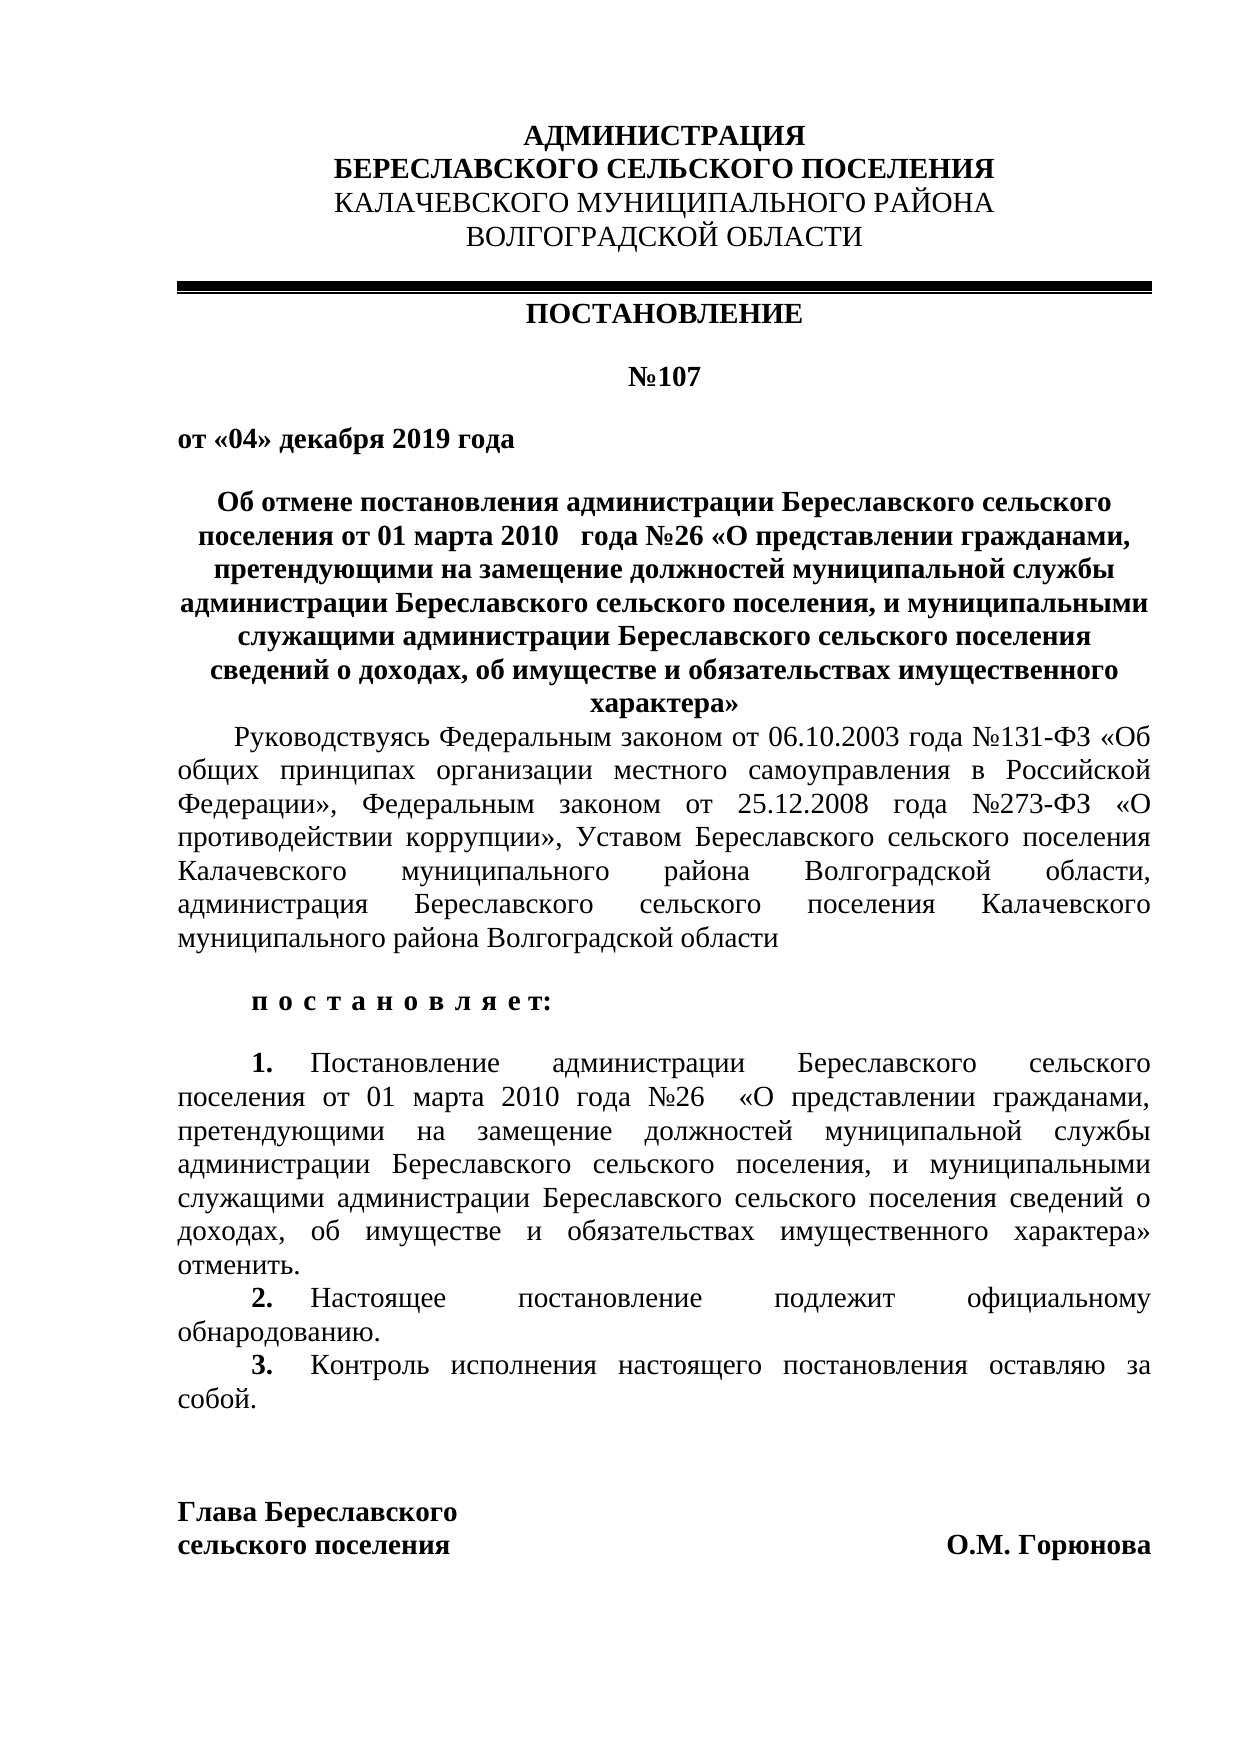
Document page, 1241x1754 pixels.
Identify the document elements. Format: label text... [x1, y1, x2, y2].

list Настоящее постановление подлежит официальному обнародованию. [177, 1280, 1152, 1347]
text БЕРЕСЛАВСКОГО СЕЛЬСКОГО ПОСЕЛЕНИЯ [177, 152, 1152, 185]
text АДМИНИСТРАЦИЯ [177, 118, 1152, 152]
text Руководствуясь Федеральным законом от 06.10.2003 года №131-ФЗ «Об общих принципах организации местного самоуправления в Российской Федерации», Федеральным законом от 25.12.2008 года №273-ФЗ «О противодействии коррупции», Уставом Береславского сельского поселения Калачевского муниципального района Волгоградской области, администрация Береславского сельского поселения Калачевского муниципального района Волгоградской области [177, 719, 1152, 954]
text Об отмене постановления администрации Береславского сельского поселения от 01 марта 2010 года №26 «О представлении гражданами, претендующими на замещение должностей муниципальной службы администрации Береславского сельского поселения, и муниципальными служащими администрации Береславского сельского поселения сведений о доходах, об имуществе и обязательствах имущественного характера» [177, 484, 1152, 719]
text ВОЛГОГРАДСКОЙ ОБЛАСТИ [177, 219, 1152, 252]
text №107 [177, 359, 1152, 392]
text постановляе т: [177, 983, 1152, 1016]
text сельского поселения О.М. Горюнова [177, 1527, 1152, 1561]
list Контроль исполнения настоящего постановления оставляю за собой. [177, 1347, 1152, 1414]
list Постановление администрации Береславского сельского поселения от 01 марта 2010 года №26 «О представлении гражданами, претендующими на замещение должностей муниципальной службы администрации Береславского сельского поселения, и муниципальными служащими администрации Береславского сельского поселения сведений о доходах, об имуществе и обязательствах имущественного характера» отменить. [177, 1046, 1152, 1280]
text ПОСТАНОВЛЕНИЕ [177, 294, 1152, 329]
text от «04» декабря 2019 года [177, 421, 1152, 455]
text КАЛАЧЕВСКОГО МУНИЦИПАЛЬНОГО РАЙОНА [177, 185, 1152, 219]
text Глава Береславского [177, 1494, 1152, 1527]
